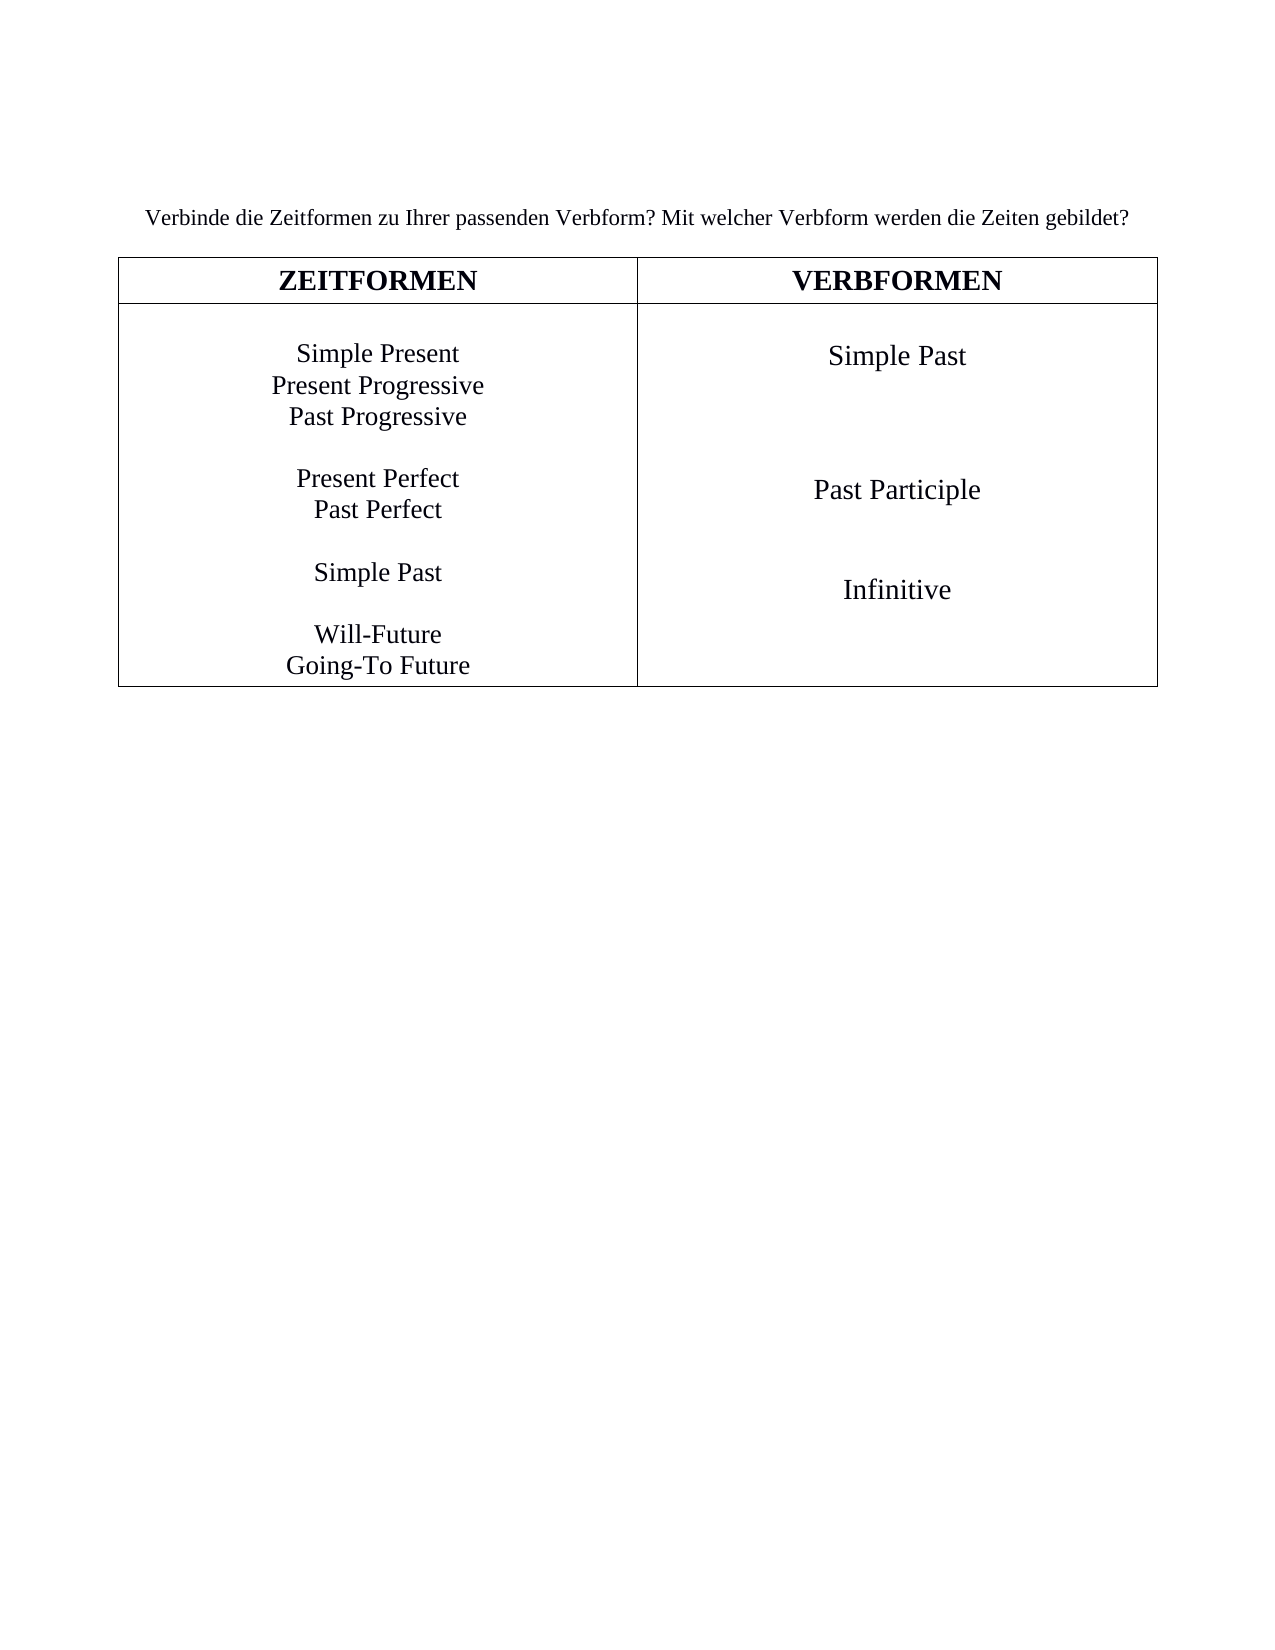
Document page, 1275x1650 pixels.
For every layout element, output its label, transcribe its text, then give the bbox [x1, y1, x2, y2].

text Verbinde die Zeitformen zu Ihrer passenden Verbform? Mit welcher Verbform werden die Zeiten gebildet? [118, 204, 1157, 231]
table_header ZEITFORMEN [119, 258, 637, 303]
table_header VERBFORMEN [638, 258, 1157, 303]
table_cell Simple Past Past Participle Infinitive [638, 304, 1157, 686]
table_cell Simple Present Present Progressive Past Progressive Present Perfect Past Perfect Simple Past Will-Future Going-To Future [119, 304, 637, 686]
